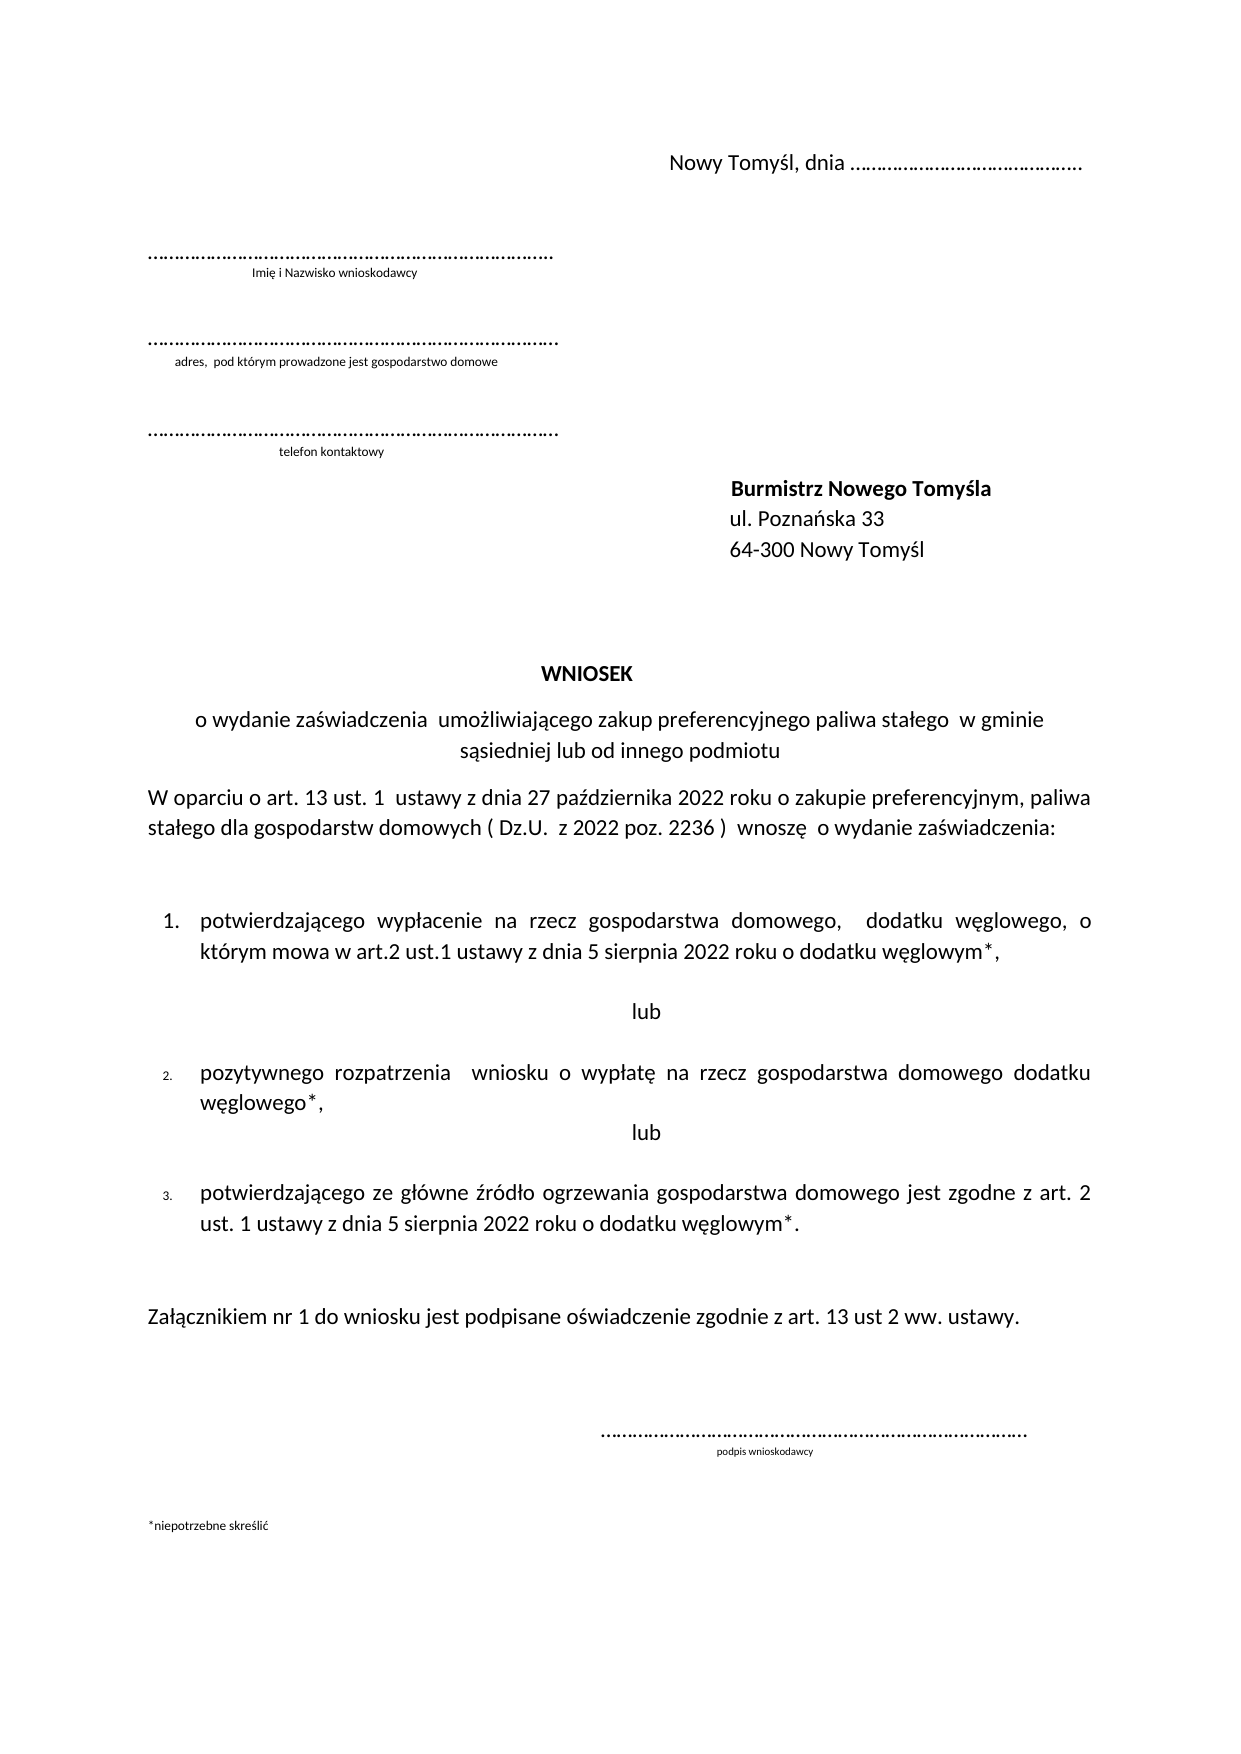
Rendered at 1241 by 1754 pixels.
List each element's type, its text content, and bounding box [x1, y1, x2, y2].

text Burmistrz Nowego Tomyśla [148, 474, 1093, 502]
text telefon kontaktowy [148, 444, 1093, 472]
text WNIOSEK [148, 659, 1093, 687]
text …………………………………………………………………… [148, 323, 1093, 351]
text …………………………………………………………………… [148, 414, 1093, 442]
text podpis wnioskodawcy [148, 1445, 1093, 1468]
text Imię i Nazwisko wnioskodawcy [148, 265, 1093, 293]
text *niepotrzebne skreślić [148, 1517, 1093, 1545]
list pozytywnego rozpatrzenia wniosku o wypłatę na rzecz gospodarstwa domowego dodatku węglowego*, [162, 1058, 1093, 1116]
text adres, pod którym prowadzone jest gospodarstwo domowe [148, 353, 1093, 381]
text W oparciu o art. 13 ust. 1 ustawy z dnia 27 października 2022 roku o zakupie preferencyjnym, paliwa stałego dla gospodarstw domowych ( Dz.U. z 2022 poz. 2236 ) wnoszę o wydanie zaświadczenia: [148, 783, 1093, 841]
list lub [200, 1118, 1093, 1146]
text Załącznikiem nr 1 do wniosku jest podpisane oświadczenie zgodnie z art. 13 ust 2 ww. ustawy. [148, 1302, 1093, 1330]
text Nowy Tomyśl, dnia …………………………………….. [148, 148, 1093, 176]
text 64-300 Nowy Tomyśl [148, 535, 1093, 563]
text ………………………………………………………………….. [148, 237, 1093, 265]
list potwierdzającego ze główne źródło ogrzewania gospodarstwa domowego jest zgodne z art. 2 ust. 1 ustawy z dnia 5 sierpnia 2022 roku o dodatku węglowym*. [162, 1178, 1093, 1237]
text ……………………………………………………………………… [148, 1415, 1093, 1443]
text ul. Poznańska 33 [148, 504, 1093, 532]
text o wydanie zaświadczenia umożliwiającego zakup preferencyjnego paliwa stałego w gminie sąsiedniej lub od innego podmiotu [148, 706, 1093, 764]
list potwierdzającego wypłacenie na rzecz gospodarstwa domowego, dodatku węglowego, o którym mowa w art.2 ust.1 ustawy z dnia 5 sierpnia 2022 roku o dodatku węglowym*, [162, 907, 1093, 965]
list lub [200, 997, 1093, 1025]
